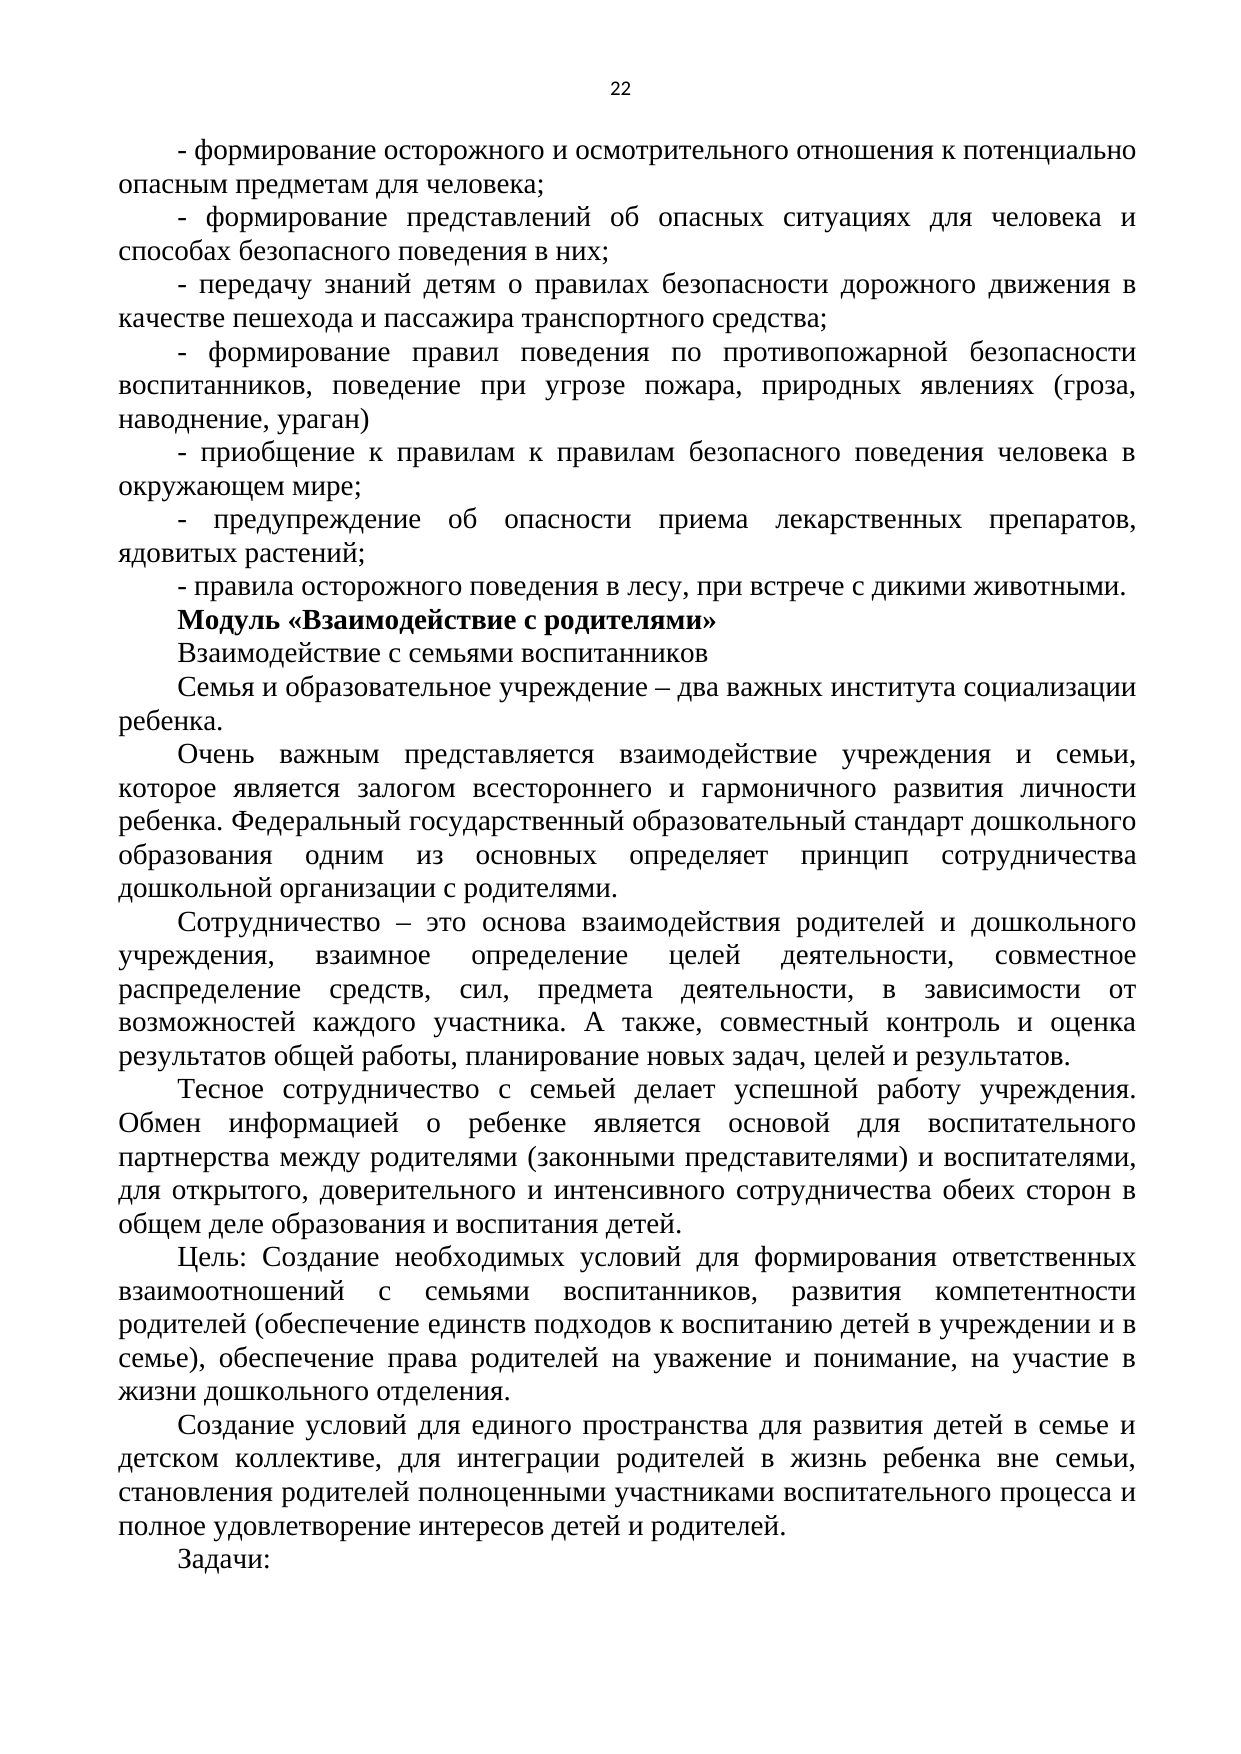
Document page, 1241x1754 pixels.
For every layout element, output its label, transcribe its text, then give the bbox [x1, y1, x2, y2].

text Взаимодействие с семьями воспитанников [118, 636, 1137, 669]
text Тесное сотрудничество с семьей делает успешной работу учреждения. Обмен информацией о ребенке является основой для воспитательного партнерства между родителями (законными представителями) и воспитателями, для открытого, доверительного и интенсивного сотрудничества обеих сторон в общем деле образования и воспитания детей. [118, 1072, 1137, 1239]
text Сотрудничество – это основа взаимодействия родителей и дошкольного учреждения, взаимное определение целей деятельности, совместное распределение средств, сил, предмета деятельности, в зависимости от возможностей каждого участника. А также, совместный контроль и оценка результатов общей работы, планирование новых задач, целей и результатов. [118, 904, 1137, 1072]
text - передачу знаний детям о правилах безопасности дорожного движения в качестве пешехода и пассажира транспортного средства; [118, 267, 1137, 334]
text - формирование представлений об опасных ситуациях для человека и способах безопасного поведения в них; [118, 199, 1137, 267]
text - приобщение к правилам к правилам безопасного поведения человека в окружающем мире; [118, 434, 1137, 501]
text - предупреждение об опасности приема лекарственных препаратов, ядовитых растений; [118, 501, 1137, 568]
text Семья и образовательное учреждение – два важных института социализации ребенка. [118, 669, 1137, 736]
text Модуль «Взаимодействие с родителями» [118, 602, 1137, 636]
text - формирование правил поведения по противопожарной безопасности воспитанников, поведение при угрозе пожара, природных явлениях (гроза, наводнение, ураган) [118, 334, 1137, 434]
text - формирование осторожного и осмотрительного отношения к потенциально опасным предметам для человека; [118, 132, 1137, 199]
text Очень важным представляется взаимодействие учреждения и семьи, которое является залогом всестороннего и гармоничного развития личности ребенка. Федеральный государственный образовательный стандарт дошкольного образования одним из основных определяет принцип сотрудничества дошкольной организации с родителями. [118, 736, 1137, 904]
text Цель: Создание необходимых условий для формирования ответственных взаимоотношений с семьями воспитанников, развития компетентности родителей (обеспечение единств подходов к воспитанию детей в учреждении и в семье), обеспечение права родителей на уважение и понимание, на участие в жизни дошкольного отделения. [118, 1239, 1137, 1407]
text Создание условий для единого пространства для развития детей в семье и детском коллективе, для интеграции родителей в жизнь ребенка вне семьи, становления родителей полноценными участниками воспитательного процесса и полное удовлетворение интересов детей и родителей. [118, 1407, 1137, 1541]
text - правила осторожного поведения в лесу, при встрече с дикими животными. [118, 568, 1137, 602]
text Задачи: [118, 1541, 1137, 1575]
